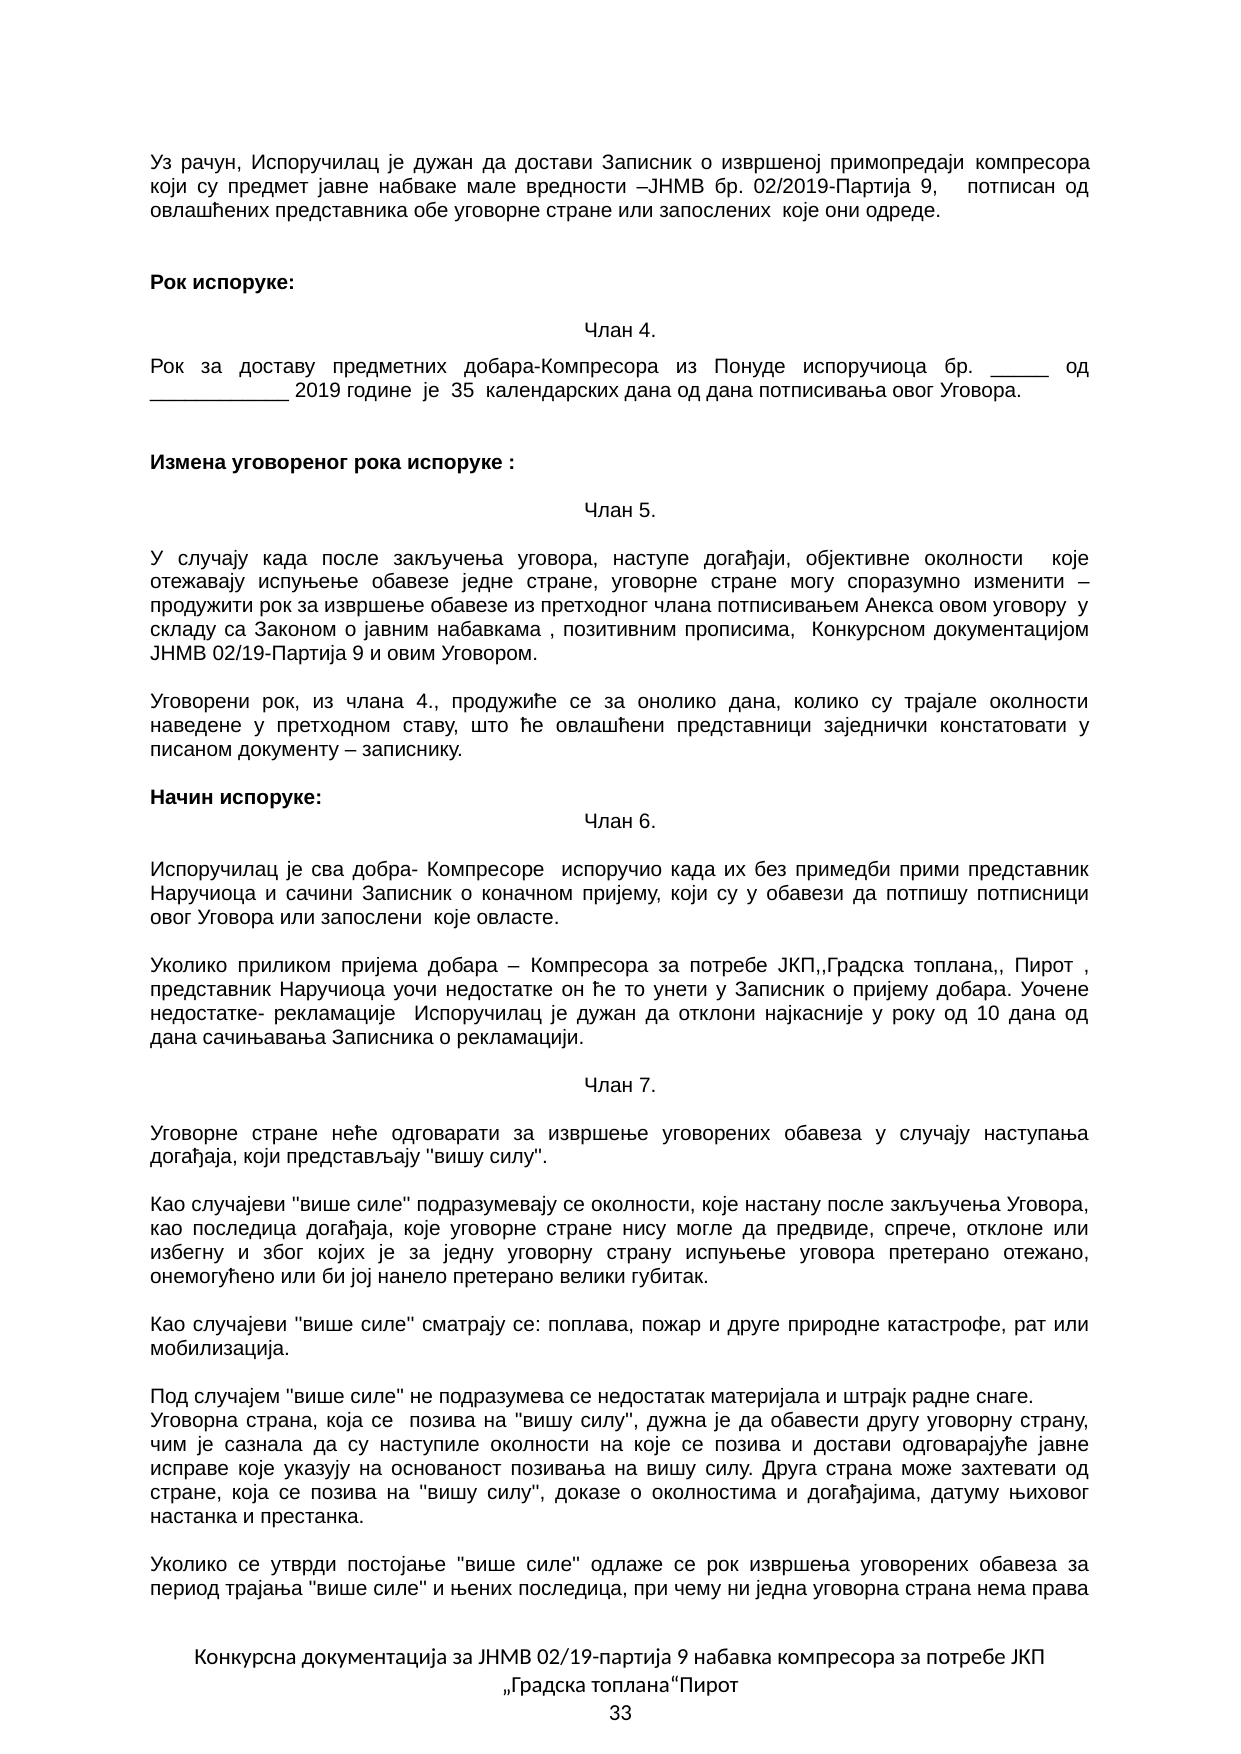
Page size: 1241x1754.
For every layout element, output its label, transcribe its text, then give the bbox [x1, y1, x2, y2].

text Под случајем ''више силе'' не подразумева се недостатак материјала и штрајк радне снаге. [150, 1384, 1090, 1408]
text Рок за доставу предметних добара-Компресора из Понуде испоручиоца бр. _____ од ____________ 2019 године је 35 календарских дана од дана потписивања овог Уговора. [150, 354, 1090, 402]
text У случају када после закључења уговора, наступе догађаји, објективне околности које отежавају испуњење обавезе једне стране, уговорне стране могу споразумно изменити – продужити рок за извршење обавезе из претходног члана потписивањем Анекса овом уговору у складу са Законом о јавним набавкама , позитивним прописима, Конкурсном документацијом ЈНМВ 02/19-Партија 9 и овим Уговором. [150, 545, 1090, 665]
text Уговорени рок, из члана 4., продужиће се за онолико дана, колико су трајале околности наведене у претходном ставу, што ће овлашћени представници заједнички констатовати у писаном документу – записнику. [150, 689, 1090, 761]
text Члан 7. [150, 1072, 1090, 1096]
text Члан 5. [150, 497, 1090, 521]
text Испоручилац је сва добра- Компресоре испоручио када их без примедби прими представник Наручиоца и сачини Записник о коначном пријему, који су у обавези да потпишу потписници овог Уговора или запослени које овласте. [150, 857, 1090, 929]
text Уколико приликом пријема добара – Компресора за потребе ЈКП,,Градска топлана,, Пирот , представник Наручиоца уочи недостатке он ће то унети у Записник о пријему добара. Уочене недостатке- рекламације Испоручилац је дужан да отклони најкасније у року од 10 дана од дана сачињавања Записника о рекламацији. [150, 953, 1090, 1048]
text Рок испоруке: [150, 270, 1090, 294]
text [150, 1552, 1090, 1599]
text Као случајеви ''више силе'' подразумевају се околности, које настану после закључења Уговора, као последица догађаја, које уговорне стране нису могле да предвиде, спрече, отклоне или избегну и због којих је за једну уговорну страну испуњење уговора претерано отежано, онемогућено или би јој нанело претерано велики губитак. [150, 1192, 1090, 1288]
text Уговорна страна, која се позива на ''вишу силу'', дужна је да обавести другу уговорну страну, чим је сазнала да су наступиле околности на које се позива и достави одговарајуће јавне исправе које указују на основаност позивања на вишу силу. Друга страна може захтевати од стране, која се позива на ''вишу силу'', доказе о околностима и догађајима, датуму њиховог настанка и престанка. [150, 1408, 1090, 1528]
text Начин испоруке: [150, 785, 1090, 809]
text Као случајеви ''више силе'' сматрају се: поплава, пожар и друге природне катастрофе, рат или мобилизација. [150, 1312, 1090, 1360]
text Члан 6. [150, 809, 1090, 833]
text Члан 4. [150, 318, 1090, 342]
text Уз рачун, Испоручилац је дужан да достави Записник о извршеној примопредаји компресора који су предмет јавне набваке мале вредности –ЈНМВ бр. 02/2019-Партија 9, потписан од овлашћених представника обе уговорне стране или запослених које они одреде. [150, 150, 1090, 222]
text Уговорне стране неће одговарати за извршење уговорених обавеза у случају наступања догађаја, који представљају ''вишу силу''. [150, 1120, 1090, 1168]
text Измена уговореног рока испоруке : [150, 449, 1090, 473]
